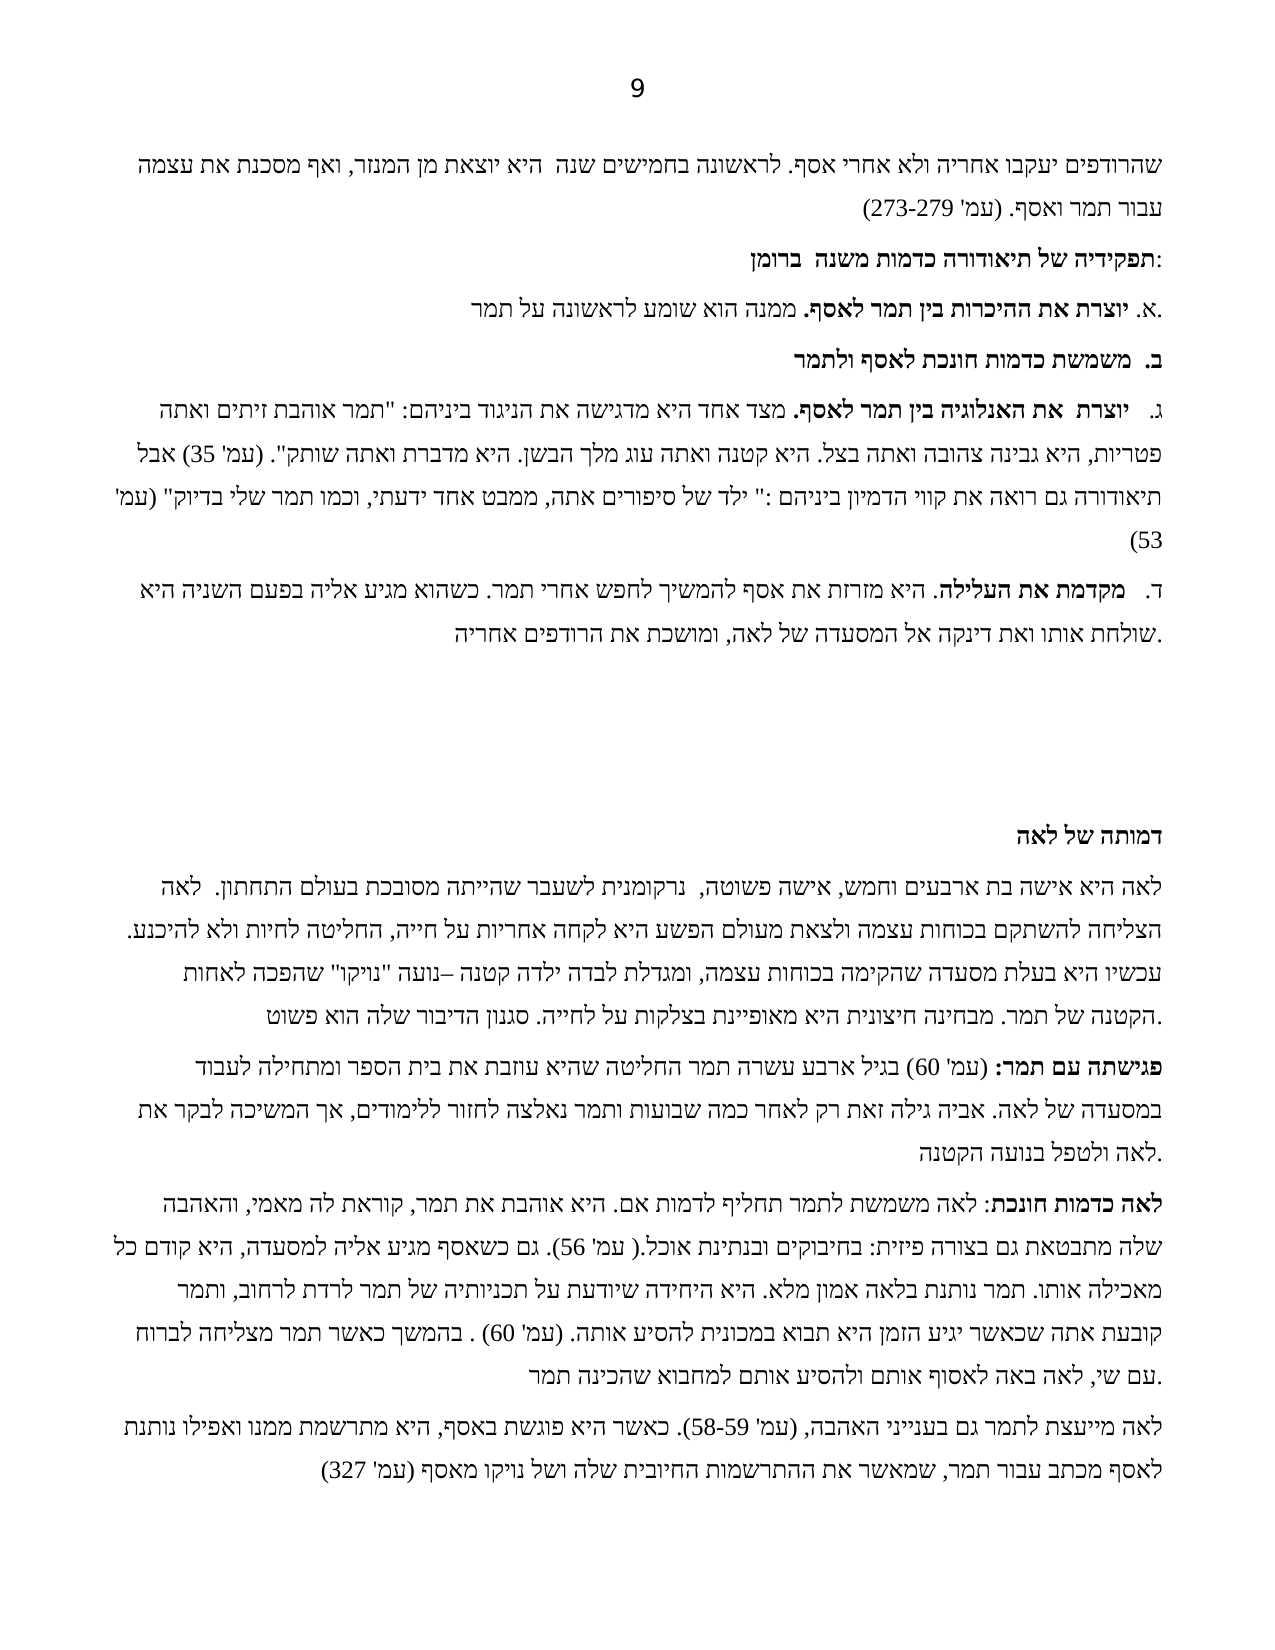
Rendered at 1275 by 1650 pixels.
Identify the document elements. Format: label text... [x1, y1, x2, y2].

text לאה היא אישה בת ארבעים וחמש, אישה פשוטה, נרקומנית לשעבר שהייתה מסובכת בעולם התחתון. לאה הצליחה להשתקם בכוחות עצמה ולצאת מעולם הפשע היא לקחה אחריות על חייה, החליטה לחיות ולא להיכנע. עכשיו היא בעלת מסעדה שהקימה בכוחות עצמה, ומגדלת לבדה ילדה קטנה –נועה "נויקו" שהפכה לאחות הקטנה של תמר. מבחינה חיצונית היא מאופיינת בצלקות על לחייה. סגנון הדיבור שלה הוא פשוט. [112, 872, 1162, 1030]
text דמותה של לאה [112, 821, 1162, 850]
text ג. יוצרת את האנלוגיה בין תמר לאסף. מצד אחד היא מדגישה את הניגוד ביניהם: "תמר אוהבת זיתים ואתה פטריות, היא גבינה צהובה ואתה בצל. היא קטנה ואתה עוג מלך הבשן. היא מדברת ואתה שותק". (עמ' 35) אבל תיאודורה גם רואה את קווי הדמיון ביניהם :" ילד של סיפורים אתה, ממבט אחד ידעתי, וכמו תמר שלי בדיוק" (עמ' 53) [112, 396, 1162, 554]
text ב. משמשת כדמות חונכת לאסף ולתמר [112, 345, 1162, 374]
text פגישתה עם תמר: (עמ' 60) בגיל ארבע עשרה תמר החליטה שהיא עוזבת את בית הספר ומתחילה לעבוד במסעדה של לאה. אביה גילה זאת רק לאחר כמה שבועות ותמר נאלצה לחזור ללימודים, אך המשיכה לבקר את לאה ולטפל בנועה הקטנה. [112, 1052, 1162, 1167]
text לאה מייעצת לתמר גם בענייני האהבה, (עמ' 58-59). כאשר היא פוגשת באסף, היא מתרשמת ממנו ואפילו נותנת לאסף מכתב עבור תמר, שמאשר את ההתרשמות החיובית שלה ושל נויקו מאסף (עמ' 327) [112, 1412, 1162, 1484]
text לאה כדמות חונכת: לאה משמשת לתמר תחליף לדמות אם. היא אוהבת את תמר, קוראת לה מאמי, והאהבה שלה מתבטאת גם בצורה פיזית: בחיבוקים ובנתינת אוכל.( עמ' 56). גם כשאסף מגיע אליה למסעדה, היא קודם כל מאכילה אותו. תמר נותנת בלאה אמון מלא. היא היחידה שיודעת על תכניותיה של תמר לרדת לרחוב, ותמר קובעת אתה שכאשר יגיע הזמן היא תבוא במכונית להסיע אותה. (עמ' 60) . בהמשך כאשר תמר מצליחה לברוח עם שי, לאה באה לאסוף אותם ולהסיע אותם למחבוא שהכינה תמר. [112, 1189, 1162, 1390]
text ד. מקדמת את העלילה. היא מזרזת את אסף להמשיך לחפש אחרי תמר. כשהוא מגיע אליה בפעם השניה היא שולחת אותו ואת דינקה אל המסעדה של לאה, ומושכת את הרודפים אחריה. [112, 576, 1162, 647]
text תפקידיה של תיאודורה כדמות משנה ברומן: [112, 244, 1162, 272]
text א. יוצרת את ההיכרות בין תמר לאסף. ממנה הוא שומע לראשונה על תמר. [112, 294, 1162, 323]
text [112, 150, 1162, 222]
